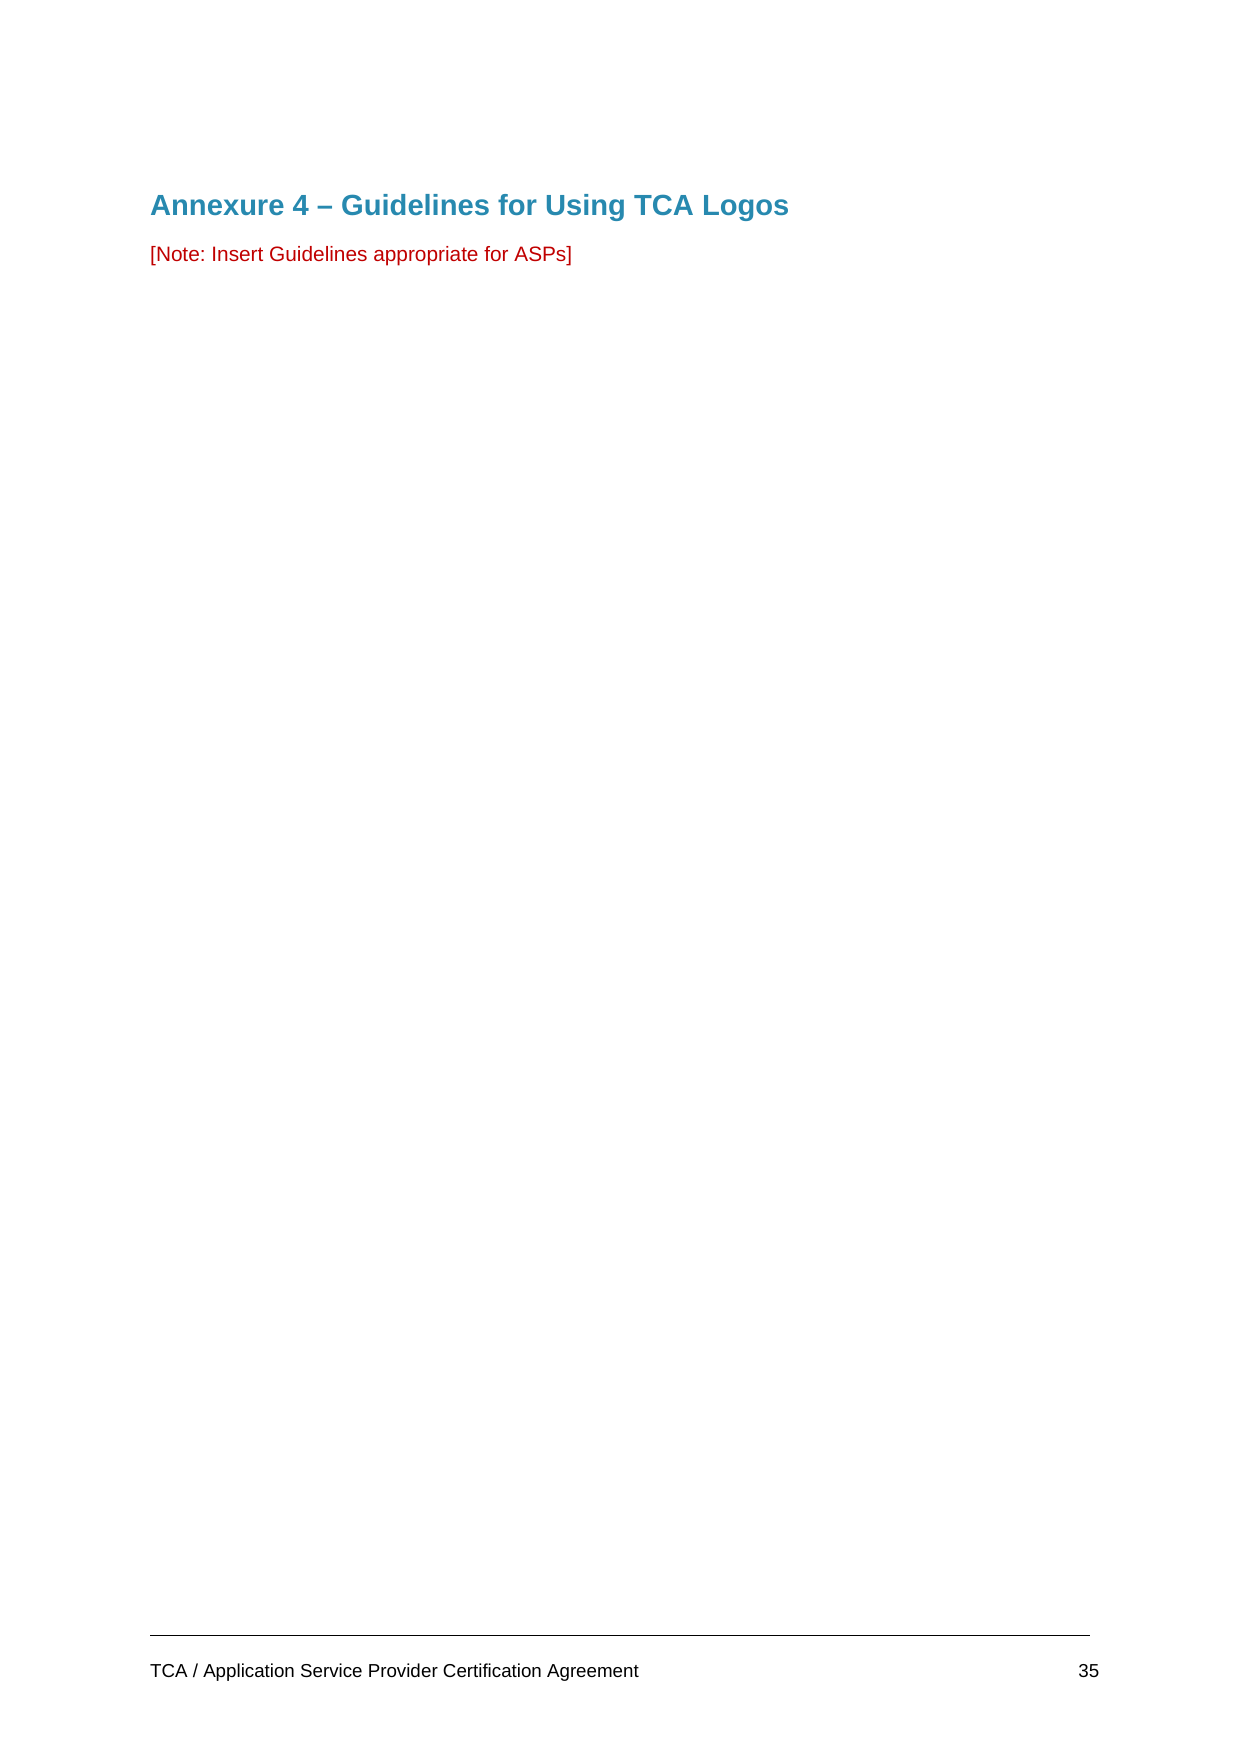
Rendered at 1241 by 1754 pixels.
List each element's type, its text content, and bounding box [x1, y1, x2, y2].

subtitle Annexure 4 – Guidelines for Using TCA Logos [150, 187, 1075, 221]
text [Note: Insert Guidelines appropriate for ASPs] [150, 242, 1090, 266]
